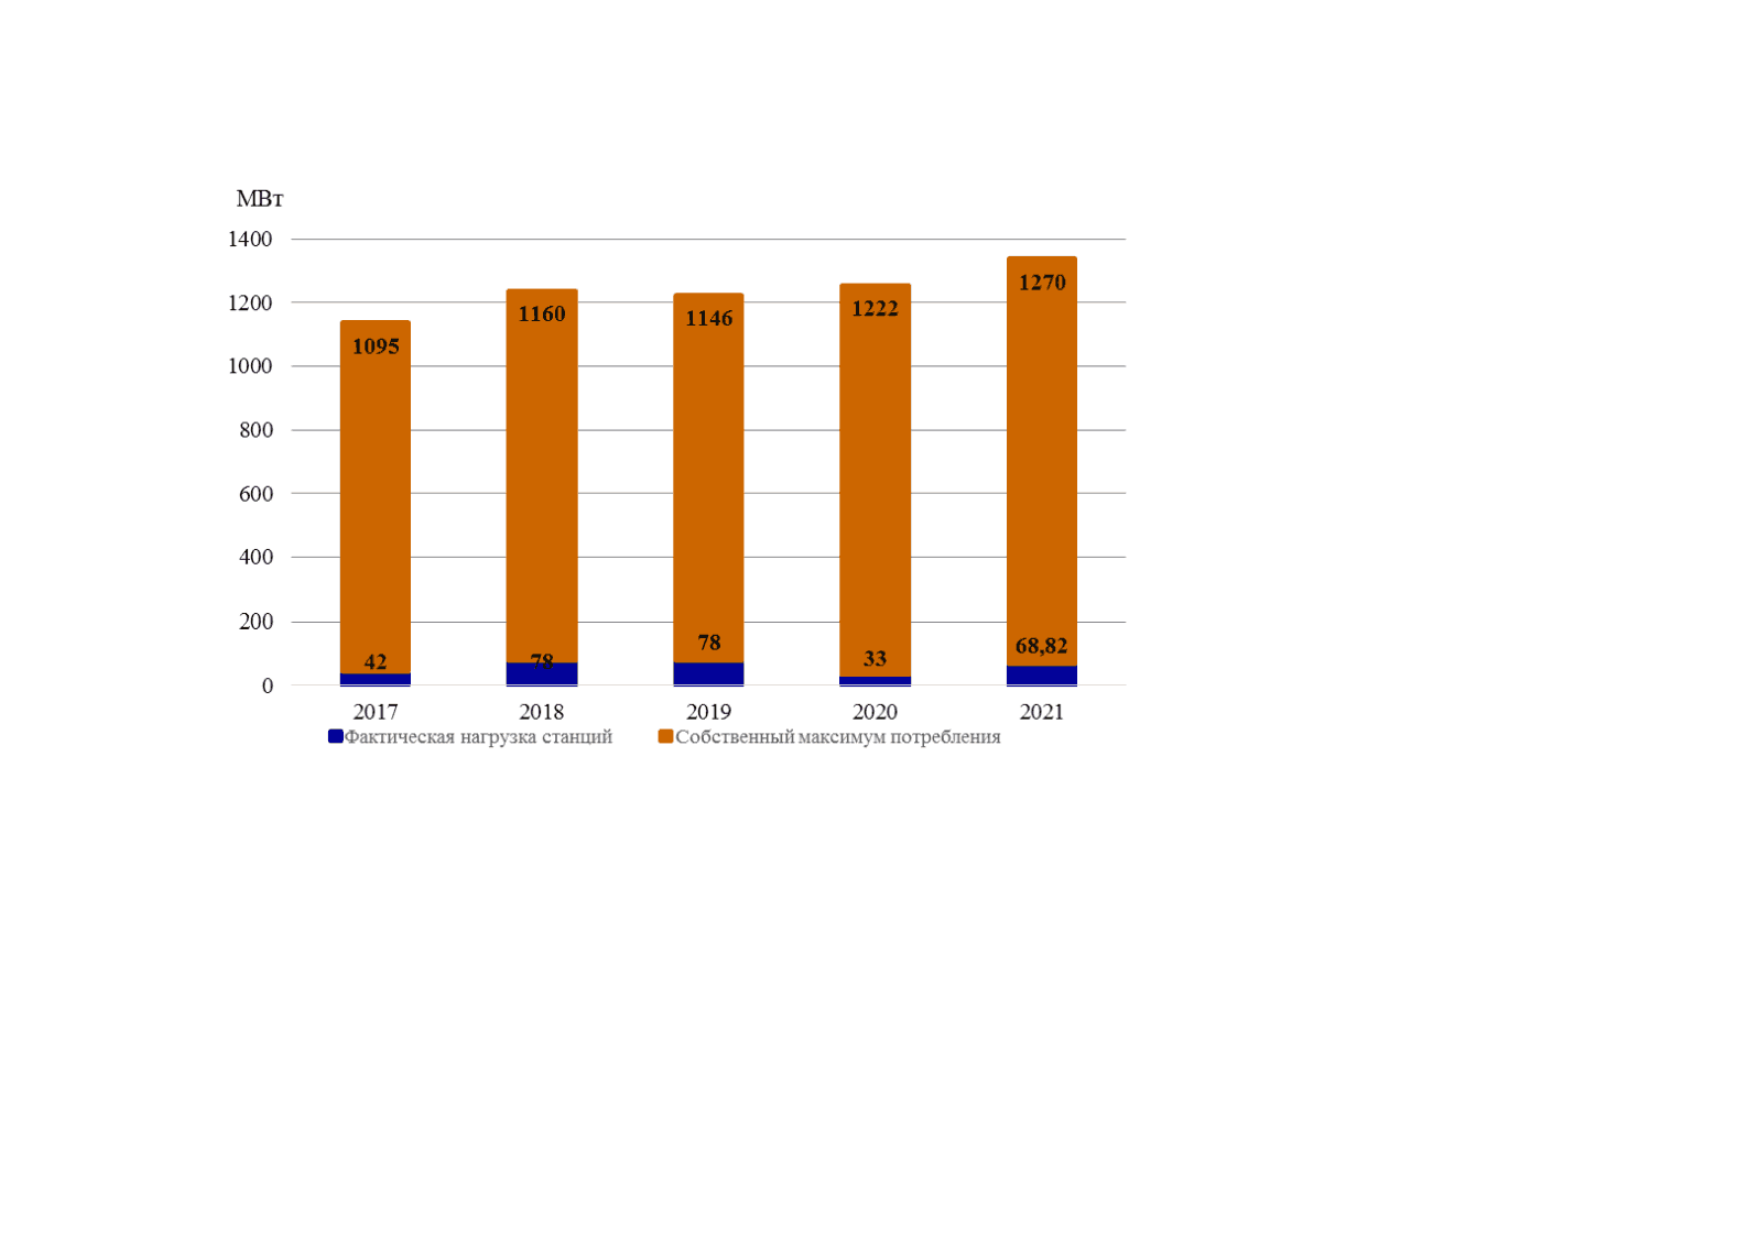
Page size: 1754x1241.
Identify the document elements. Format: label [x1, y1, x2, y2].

picture [174, 177, 1149, 767]
